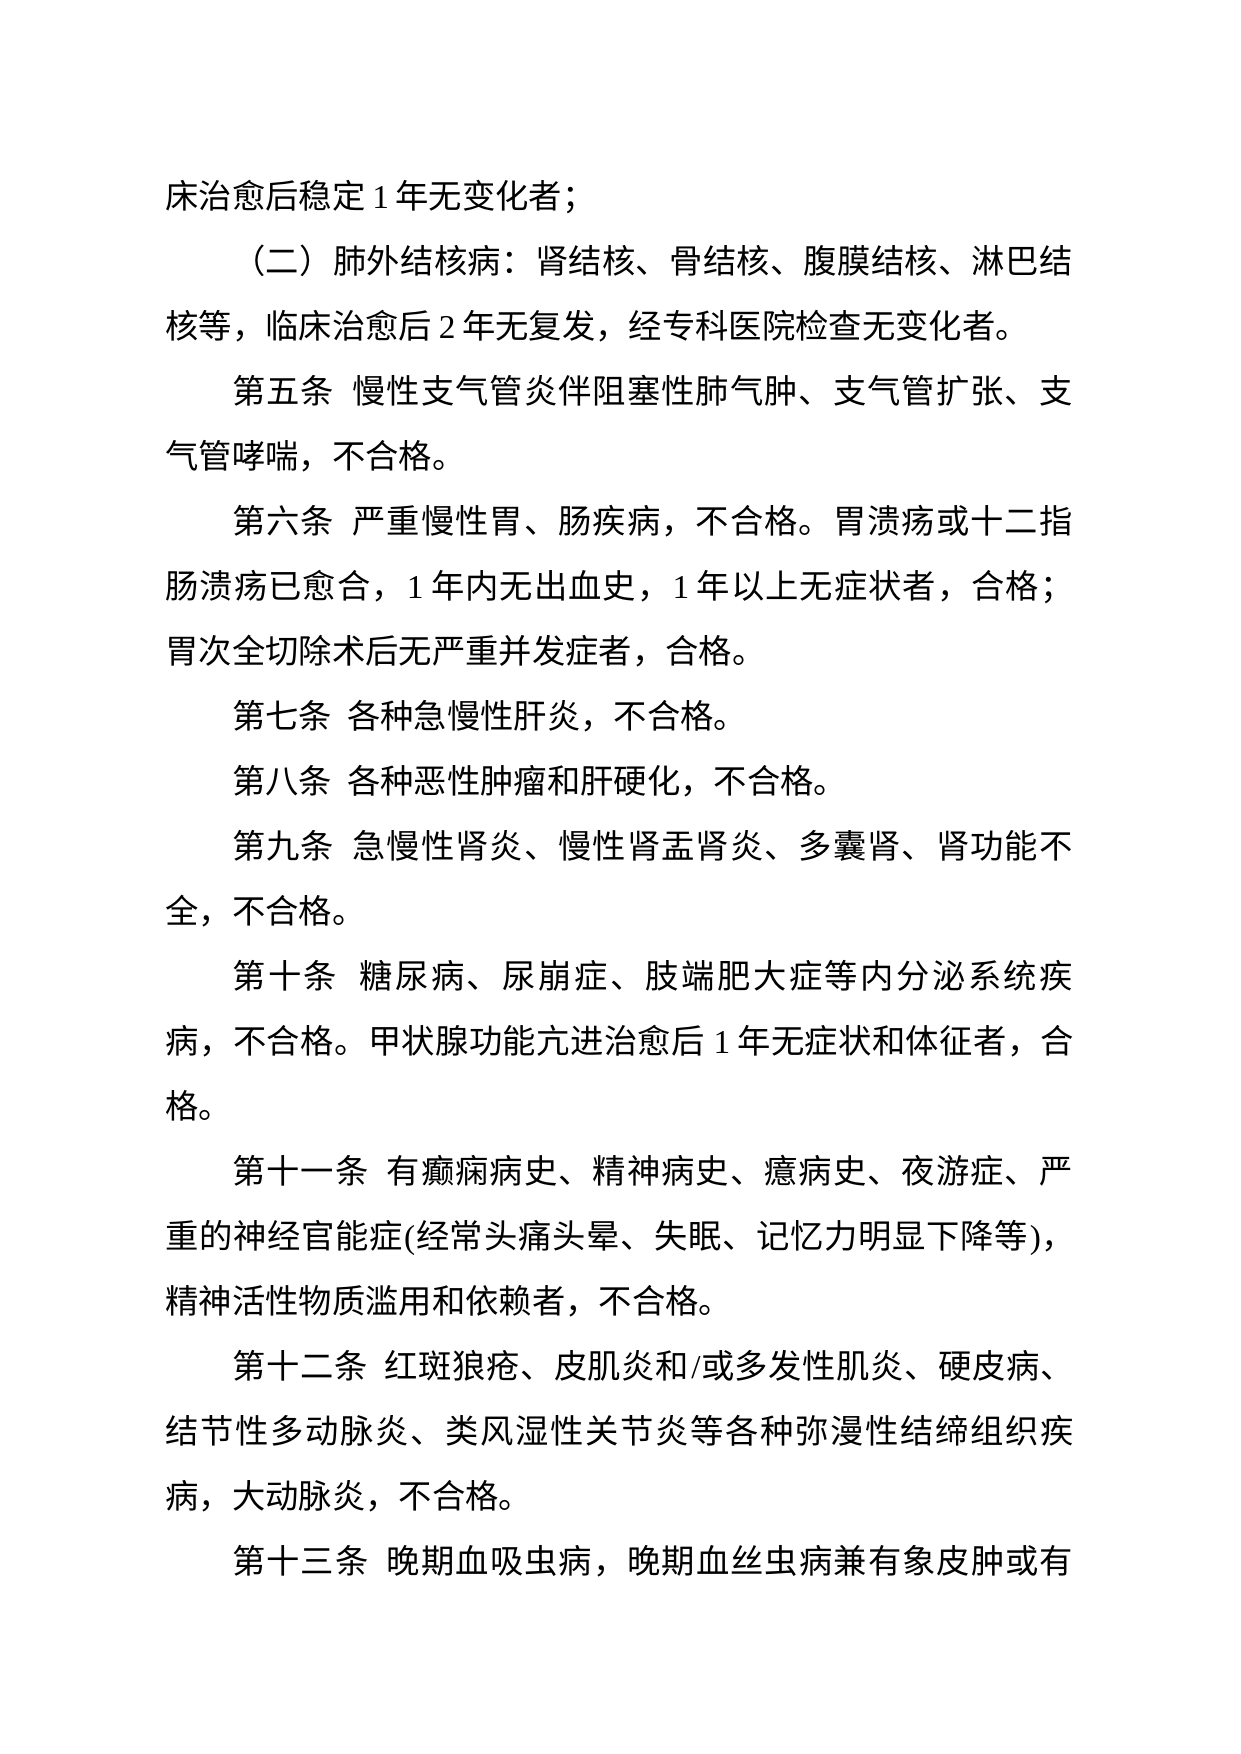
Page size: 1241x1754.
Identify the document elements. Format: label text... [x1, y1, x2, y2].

text 第十一条 有癫痫病史、精神病史、癔病史、夜游症、严重的神经官能症(经常头痛头晕、失眠、记忆力明显下降等)，精神活性物质滥用和依赖者，不合格。 [165, 1137, 1075, 1332]
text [165, 1527, 1075, 1592]
text 第十二条 红斑狼疮、皮肌炎和/或多发性肌炎、硬皮病、结节性多动脉炎、类风湿性关节炎等各种弥漫性结缔组织疾病，大动脉炎，不合格。 [165, 1332, 1075, 1527]
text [165, 162, 1075, 227]
text 第九条 急慢性肾炎、慢性肾盂肾炎、多囊肾、肾功能不全，不合格。 [165, 812, 1075, 942]
list 第七条 各种急慢性肝炎，不合格。 [165, 682, 1075, 747]
text 第六条 严重慢性胃、肠疾病，不合格。胃溃疡或十二指肠溃疡已愈合，1年内无出血史，1年以上无症状者，合格；胃次全切除术后无严重并发症者，合格。 [165, 487, 1075, 682]
text 第五条 慢性支气管炎伴阻塞性肺气肿、支气管扩张、支气管哮喘，不合格。 [165, 357, 1075, 487]
text （二）肺外结核病：肾结核、骨结核、腹膜结核、淋巴结核等，临床治愈后2年无复发，经专科医院检查无变化者。 [165, 227, 1075, 357]
text 第八条 各种恶性肿瘤和肝硬化，不合格。 [165, 747, 1075, 812]
text 第十条 糖尿病、尿崩症、肢端肥大症等内分泌系统疾病，不合格。甲状腺功能亢进治愈后1年无症状和体征者，合格。 [165, 942, 1075, 1137]
